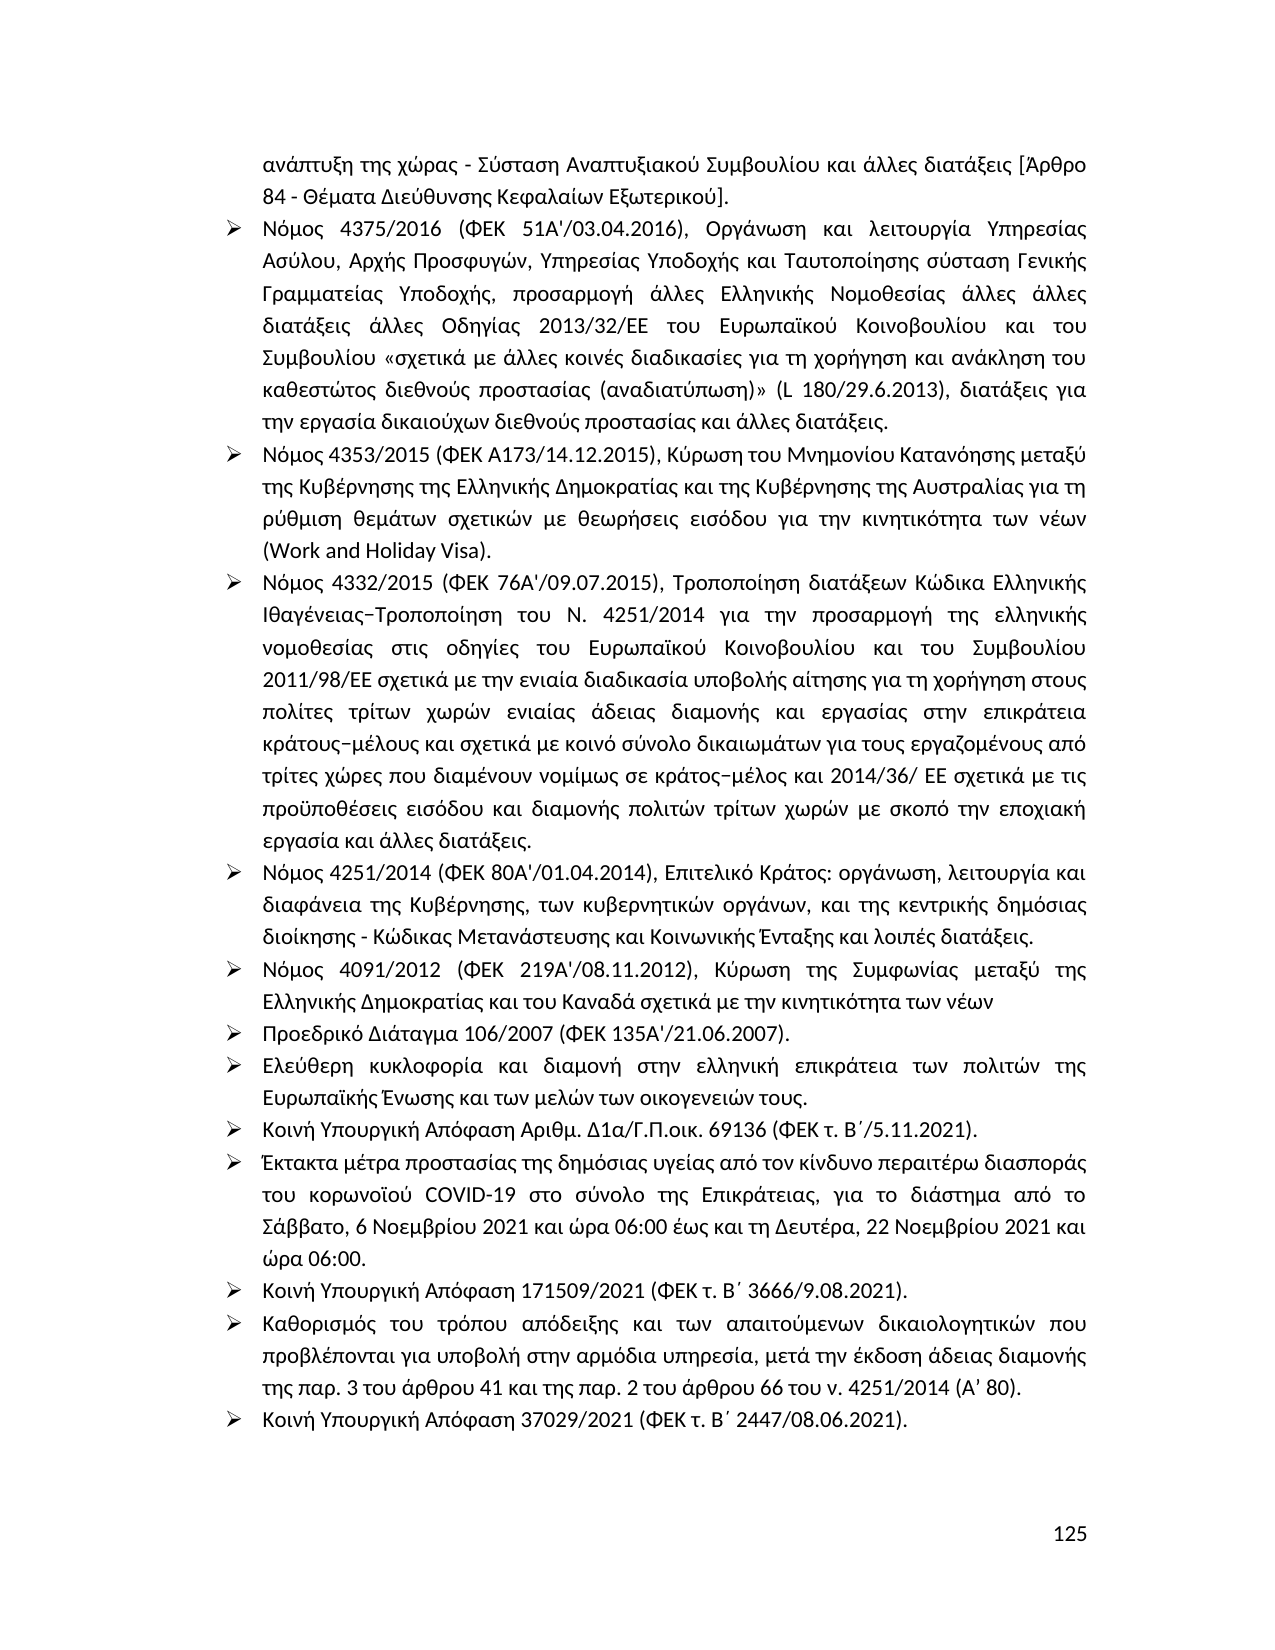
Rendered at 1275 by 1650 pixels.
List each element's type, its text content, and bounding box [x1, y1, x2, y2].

list Νόμος 4251/2014 (ΦΕΚ 80Α'/01.04.2014), Επιτελικό Κράτος: οργάνωση, λειτουργία και διαφάνεια της Κυβέρνησης, των κυβερνητικών οργάνων, και της κεντρικής δημόσιας διοίκησης - Κώδικας Μετανάστευσης και Κοινωνικής Ένταξης και λοιπές διατάξεις. [225, 858, 1087, 951]
list Ελεύθερη κυκλοφορία και διαμονή στην ελληνική επικράτεια των πολιτών της Ευρωπαϊκής Ένωσης και των μελών των οικογενειών τους. [225, 1051, 1087, 1111]
list Νόμος 4375/2016 (ΦΕΚ 51Α'/03.04.2016), Οργάνωση και λειτουργία Υπηρεσίας Ασύλου, Αρχής Προσφυγών, Υπηρεσίας Υποδοχής και Ταυτοποίησης σύσταση Γενικής Γραμματείας Υποδοχής, προσαρμογή άλλες Ελληνικής Νομοθεσίας άλλες άλλες διατάξεις άλλες Οδηγίας 2013/32/ΕΕ του Ευρωπαϊκού Κοινοβουλίου και του Συμβουλίου «σχετικά με άλλες κοινές διαδικασίες για τη χορήγηση και ανάκληση του καθεστώτος διεθνούς προστασίας (αναδιατύπωση)» (L 180/29.6.2013), διατάξεις για την εργασία δικαιούχων διεθνούς προστασίας και άλλες διατάξεις. [225, 214, 1087, 436]
list Νόμος 4091/2012 (ΦΕΚ 219Α'/08.11.2012), Κύρωση της Συμφωνίας μεταξύ της Ελληνικής Δημοκρατίας και του Καναδά σχετικά με την κινητικότητα των νέων [225, 955, 1087, 1015]
list Κοινή Υπουργική Απόφαση 171509/2021 (ΦΕΚ τ. Β΄ 3666/9.08.2021). [225, 1277, 1087, 1304]
list Κοινή Υπουργική Απόφαση 37029/2021 (ΦΕΚ τ. Β΄ 2447/08.06.2021). [225, 1405, 1087, 1433]
list Καθορισμός του τρόπου απόδειξης και των απαιτούμενων δικαιολογητικών που προβλέπονται για υποβολή στην αρμόδια υπηρεσία, μετά την έκδοση άδειας διαμονής της παρ. 3 του άρθρου 41 και της παρ. 2 του άρθρου 66 του ν. 4251/2014 (Α’ 80). [225, 1309, 1087, 1401]
list Νόμος 4353/2015 (ΦΕΚ Α173/14.12.2015), Κύρωση του Μνημονίου Κατανόησης μεταξύ της Κυβέρνησης της Ελληνικής Δημοκρατίας και της Κυβέρνησης της Αυστραλίας για τη ρύθμιση θεμάτων σχετικών με θεωρήσεις εισόδου για την κινητικότητα των νέων (Work and Holiday Visa). [225, 440, 1087, 564]
list Έκτακτα μέτρα προστασίας της δημόσιας υγείας από τον κίνδυνο περαιτέρω διασποράς του κορωνοϊού COVID-19 στο σύνολο της Επικράτειας, για το διάστημα από το Σάββατο, 6 Νοεμβρίου 2021 και ώρα 06:00 έως και τη Δευτέρα, 22 Νοεμβρίου 2021 και ώρα 06:00. [225, 1148, 1087, 1272]
list Νόμος 4332/2015 (ΦΕΚ 76Α'/09.07.2015), Τροποποίηση διατάξεων Κώδικα Ελληνικής Ιθαγένειας−Τροποποίηση του Ν. 4251/2014 για την προσαρμογή της ελληνικής νομοθεσίας στις οδηγίες του Ευρωπαϊκού Κοινοβουλίου και του Συμβουλίου 2011/98/ΕΕ σχετικά με την ενιαία διαδικασία υποβολής αίτησης για τη χορήγηση στους πολίτες τρίτων χωρών ενιαίας άδειας διαμονής και εργασίας στην επικράτεια κράτους−μέλους και σχετικά με κοινό σύνολο δικαιωμάτων για τους εργαζομένους από τρίτες χώρες που διαμένουν νομίμως σε κράτος−μέλος και 2014/36/ ΕΕ σχετικά με τις προϋποθέσεις εισόδου και διαμονής πολιτών τρίτων χωρών με σκοπό την εποχιακή εργασία και άλλες διατάξεις. [225, 568, 1087, 854]
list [225, 150, 1087, 210]
list Προεδρικό Διάταγμα 106/2007 (ΦΕΚ 135Α'/21.06.2007). [225, 1019, 1087, 1047]
list Κοινή Υπουργική Απόφαση Αριθμ. Δ1α/Γ.Π.οικ. 69136 (ΦΕΚ τ. Β΄/5.11.2021). [225, 1116, 1087, 1144]
